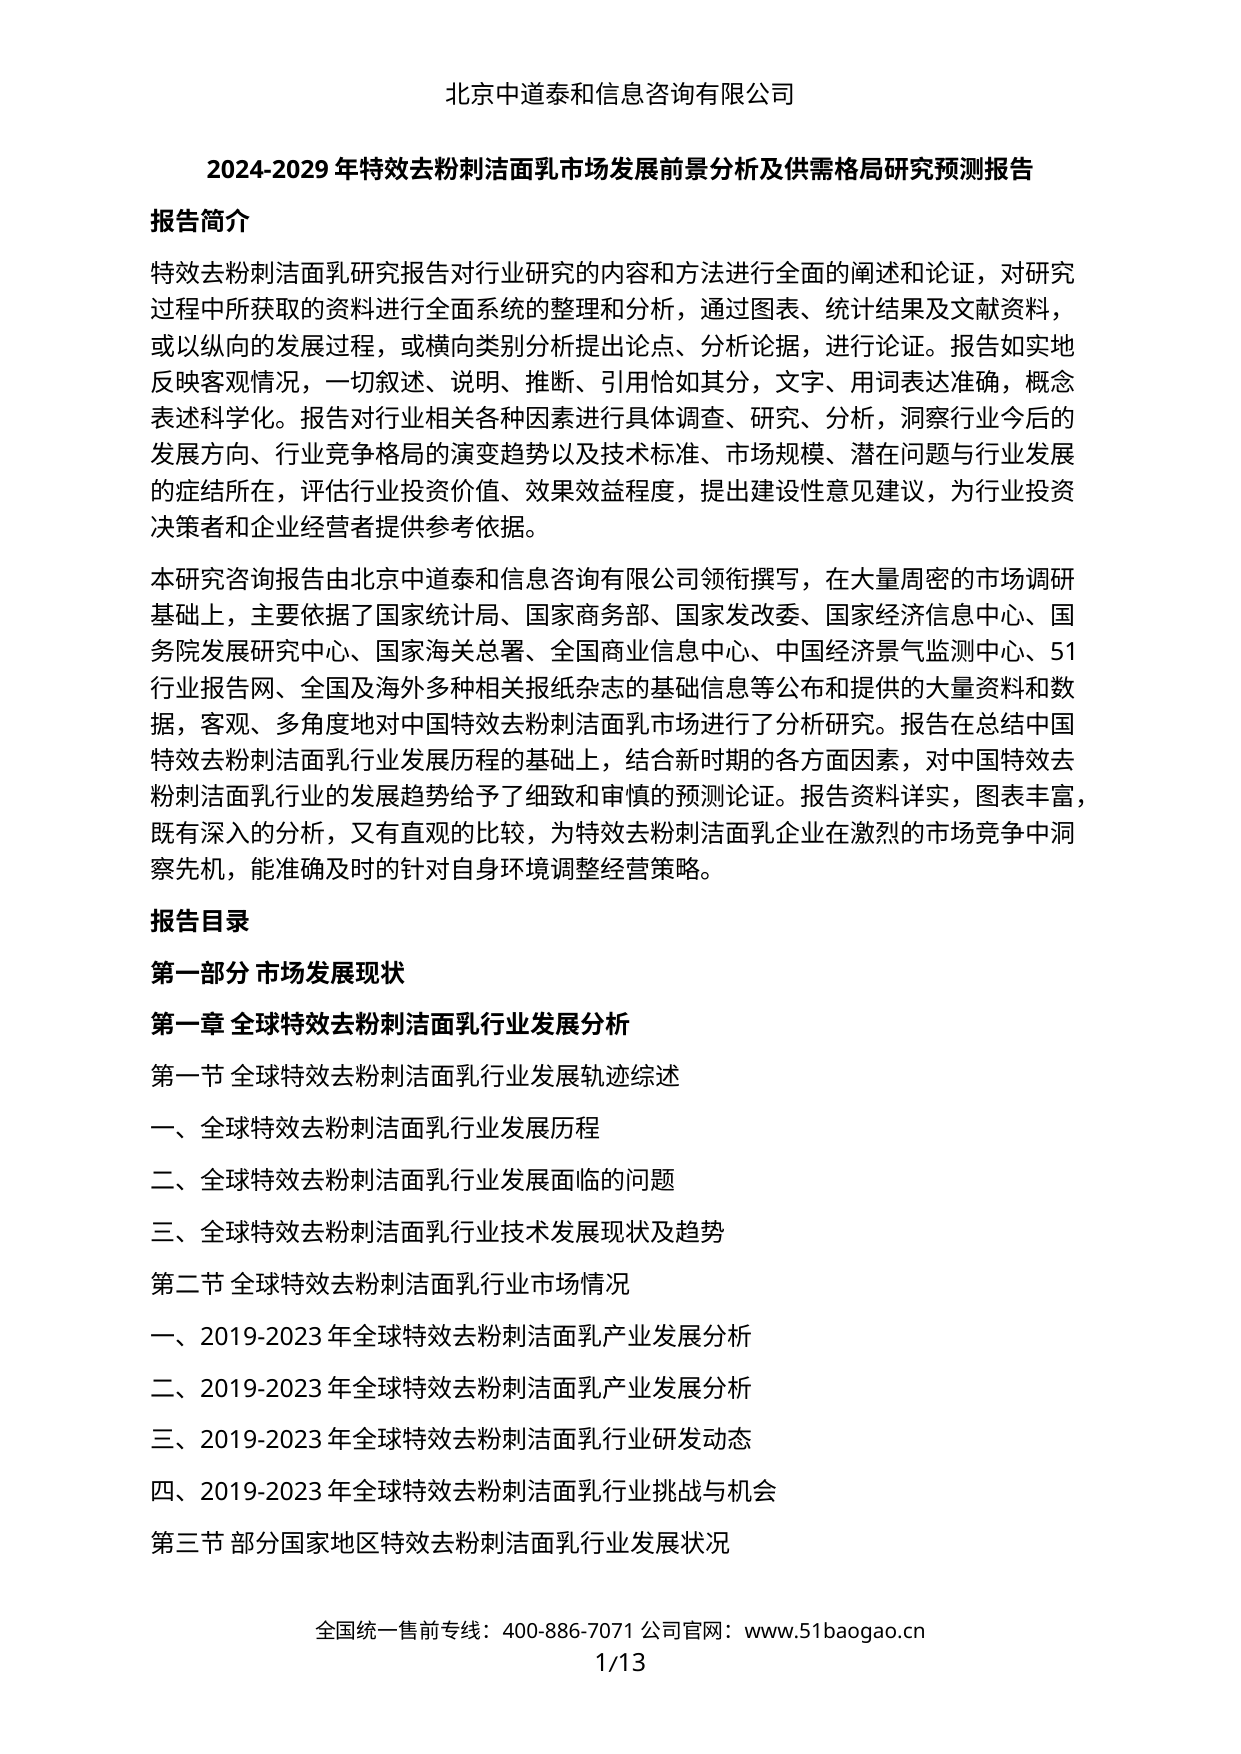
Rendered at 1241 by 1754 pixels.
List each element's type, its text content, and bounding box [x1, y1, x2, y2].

text 本研究咨询报告由北京中道泰和信息咨询有限公司领衔撰写，在大量周密的市场调研基础上，主要依据了国家统计局、国家商务部、国家发改委、国家经济信息中心、国务院发展研究中心、国家海关总署、全国商业信息中心、中国经济景气监测中心、51行业报告网、全国及海外多种相关报纸杂志的基础信息等公布和提供的大量资料和数据，客观、多角度地对中国特效去粉刺洁面乳市场进行了分析研究。报告在总结中国特效去粉刺洁面乳行业发展历程的基础上，结合新时期的各方面因素，对中国特效去粉刺洁面乳行业的发展趋势给予了细致和审慎的预测论证。报告资料详实，图表丰富，既有深入的分析，又有直观的比较，为特效去粉刺洁面乳企业在激烈的市场竞争中洞察先机，能准确及时的针对自身环境调整经营策略。 [150, 559, 1090, 886]
text 二、2019-2023年全球特效去粉刺洁面乳产业发展分析 [150, 1368, 1090, 1404]
text 一、全球特效去粉刺洁面乳行业发展历程 [150, 1109, 1090, 1145]
text 三、2019-2023年全球特效去粉刺洁面乳行业研发动态 [150, 1420, 1090, 1456]
text 第一节 全球特效去粉刺洁面乳行业发展轨迹综述 [150, 1057, 1090, 1093]
text 三、全球特效去粉刺洁面乳行业技术发展现状及趋势 [150, 1212, 1090, 1249]
text 第一章 全球特效去粉刺洁面乳行业发展分析 [150, 1005, 1090, 1041]
text 第二节 全球特效去粉刺洁面乳行业市场情况 [150, 1264, 1090, 1301]
text 2024-2029年特效去粉刺洁面乳市场发展前景分析及供需格局研究预测报告 [150, 150, 1090, 186]
text 第三节 部分国家地区特效去粉刺洁面乳行业发展状况 [150, 1524, 1090, 1560]
text 第一部分 市场发展现状 [150, 953, 1090, 989]
text 一、2019-2023年全球特效去粉刺洁面乳产业发展分析 [150, 1316, 1090, 1352]
text 二、全球特效去粉刺洁面乳行业发展面临的问题 [150, 1161, 1090, 1197]
text 报告简介 [150, 202, 1090, 238]
text 报告目录 [150, 901, 1090, 937]
text 特效去粉刺洁面乳研究报告对行业研究的内容和方法进行全面的阐述和论证，对研究过程中所获取的资料进行全面系统的整理和分析，通过图表、统计结果及文献资料，或以纵向的发展过程，或横向类别分析提出论点、分析论据，进行论证。报告如实地反映客观情况，一切叙述、说明、推断、引用恰如其分，文字、用词表达准确，概念表述科学化。报告对行业相关各种因素进行具体调查、研究、分析，洞察行业今后的发展方向、行业竞争格局的演变趋势以及技术标准、市场规模、潜在问题与行业发展的症结所在，评估行业投资价值、效果效益程度，提出建设性意见建议，为行业投资决策者和企业经营者提供参考依据。 [150, 254, 1090, 544]
text 四、2019-2023年全球特效去粉刺洁面乳行业挑战与机会 [150, 1472, 1090, 1508]
